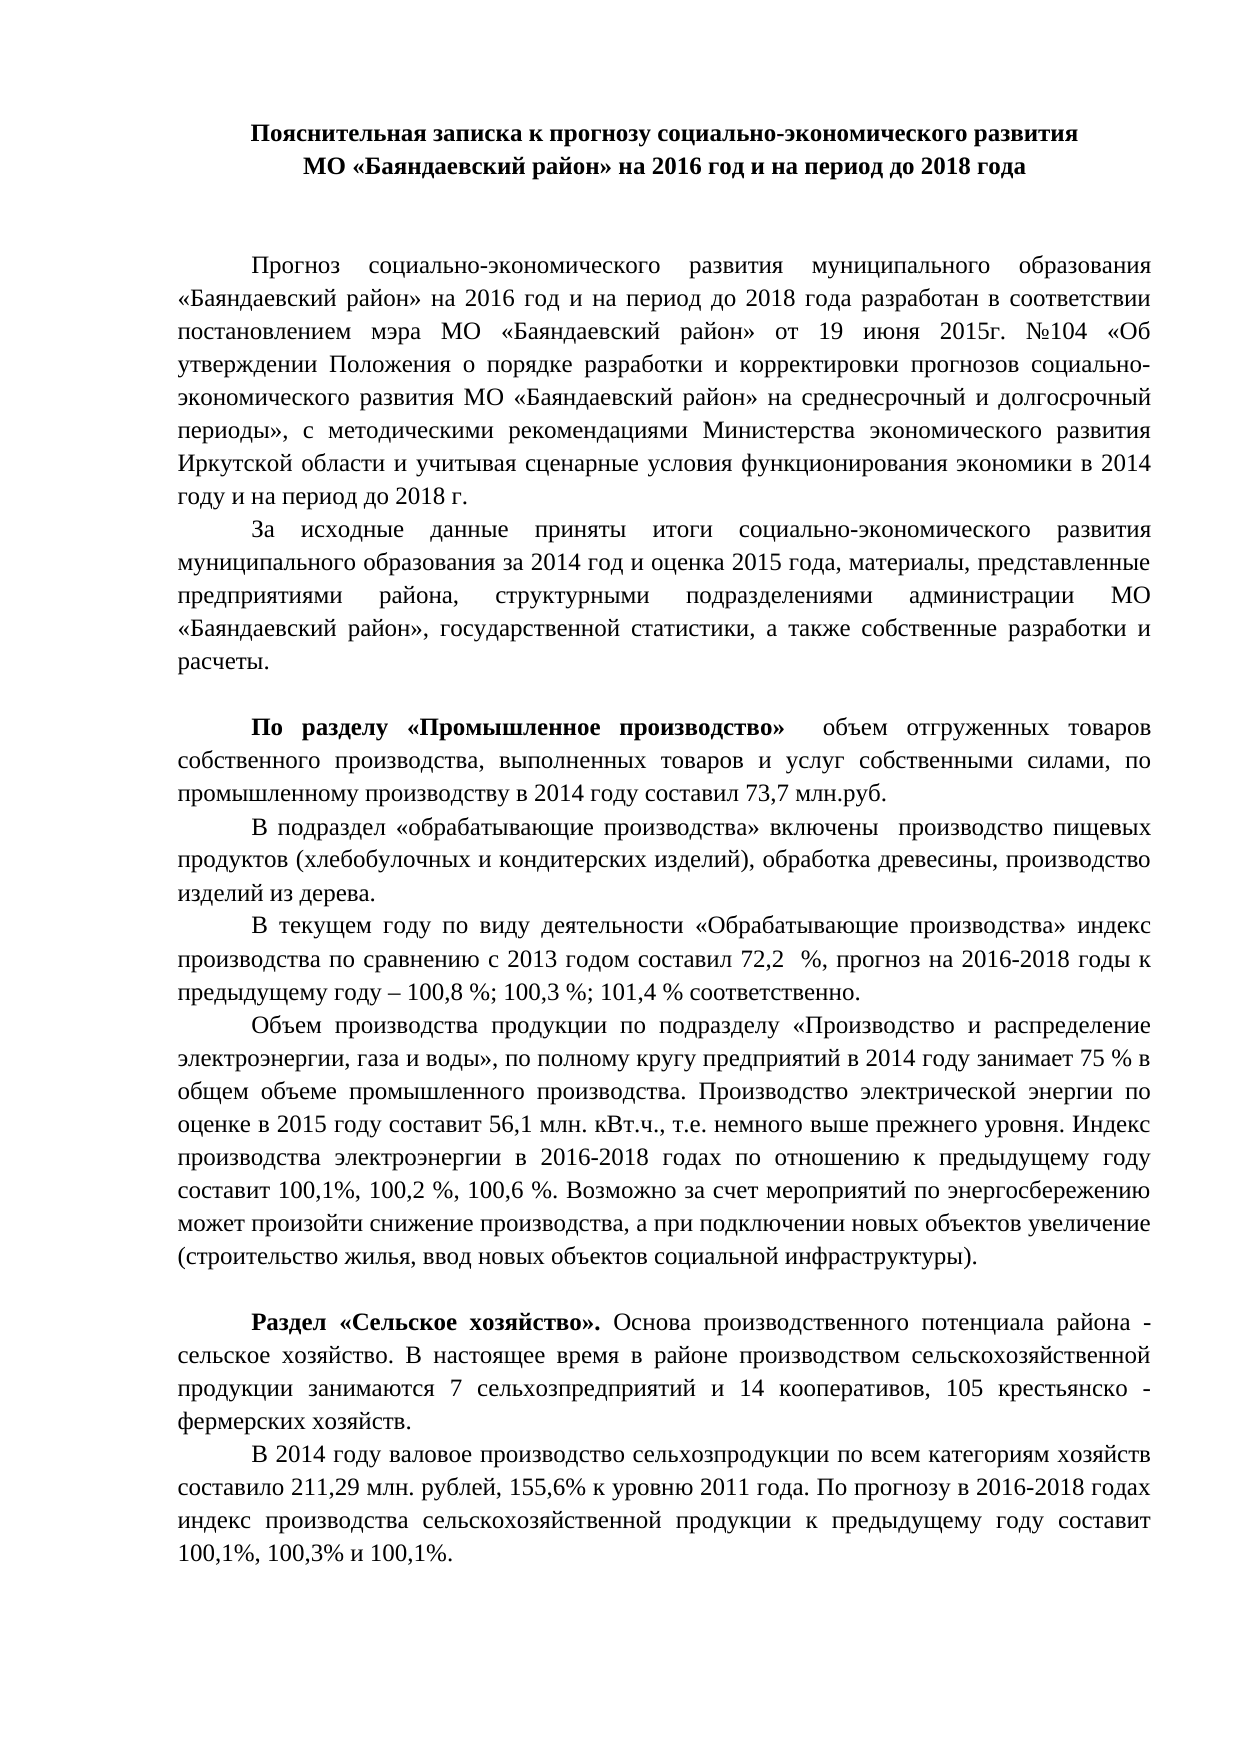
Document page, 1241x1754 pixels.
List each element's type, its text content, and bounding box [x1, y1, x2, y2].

text Пояснительная записка к прогнозу социально-экономического развития [177, 118, 1152, 147]
text Прогноз социально-экономического развития муниципального образования «Баяндаевский район» на 2016 год и на период до 2018 года разработан в соответствии постановлением мэра МО «Баяндаевский район» от 19 июня 2015г. №104 «Об утверждении Положения о порядке разработки и корректировки прогнозов социально- экономического развития МО «Баяндаевский район» на среднесрочный и долгосрочный периоды», с методическими рекомендациями Министерства экономического развития Иркутской области и учитывая сценарные условия функционирования экономики в 2014 году и на период до 2018 г. [177, 250, 1152, 510]
text За исходные данные приняты итоги социально-экономического развития муниципального образования за 2014 год и оценка 2015 года, материалы, представленные предприятиями района, структурными подразделениями администрации МО «Баяндаевский район», государственной статистики, а также собственные разработки и расчеты. [177, 514, 1152, 675]
text Раздел «Сельское хозяйство». Основа производственного потенциала района - сельское хозяйство. В настоящее время в районе производством сельскохозяйственной продукции занимаются 7 сельхозпредприятий и 14 кооперативов, 105 крестьянско - фермерских хозяйств. [177, 1307, 1152, 1435]
text В 2014 году валовое производство сельхозпродукции по всем категориям хозяйств составило 211,29 млн. рублей, 155,6% к уровню 2011 года. По прогнозу в 2016-2018 годах индекс производства сельскохозяйственной продукции к предыдущему году составит 100,1%, 100,3% и 100,1%. [177, 1439, 1152, 1567]
text В текущем году по виду деятельности «Обрабатывающие производства» индекс производства по сравнению с 2013 годом составил 72,2 %, прогноз на 2016-2018 годы к предыдущему году – 100,8 %; 100,3 %; 101,4 % соответственно. [177, 911, 1152, 1005]
text В подраздел «обрабатывающие производства» включены производство пищевых продуктов (хлебобулочных и кондитерских изделий), обработка древесины, производство изделий из дерева. [177, 812, 1152, 906]
text Объем производства продукции по подразделу «Производство и распределение электроэнергии, газа и воды», по полному кругу предприятий в 2014 году занимает 75 % в общем объеме промышленного производства. Производство электрической энергии по оценке в 2015 году составит 56,1 млн. кВт.ч., т.е. немного выше прежнего уровня. Индекс производства электроэнергии в 2016-2018 годах по отношению к предыдущему году составит 100,1%, 100,2 %, 100,6 %. Возможно за счет мероприятий по энергосбережению может произойти снижение производства, а при подключении новых объектов увеличение (строительство жилья, ввод новых объектов социальной инфраструктуры). [177, 1010, 1152, 1269]
text По разделу «Промышленное производство» объем отгруженных товаров собственного производства, выполненных товаров и услуг собственными силами, по промышленному производству в 2014 году составил 73,7 млн.руб. [177, 712, 1152, 807]
text МО «Баяндаевский район» на 2016 год и на период до 2018 года [177, 151, 1152, 180]
